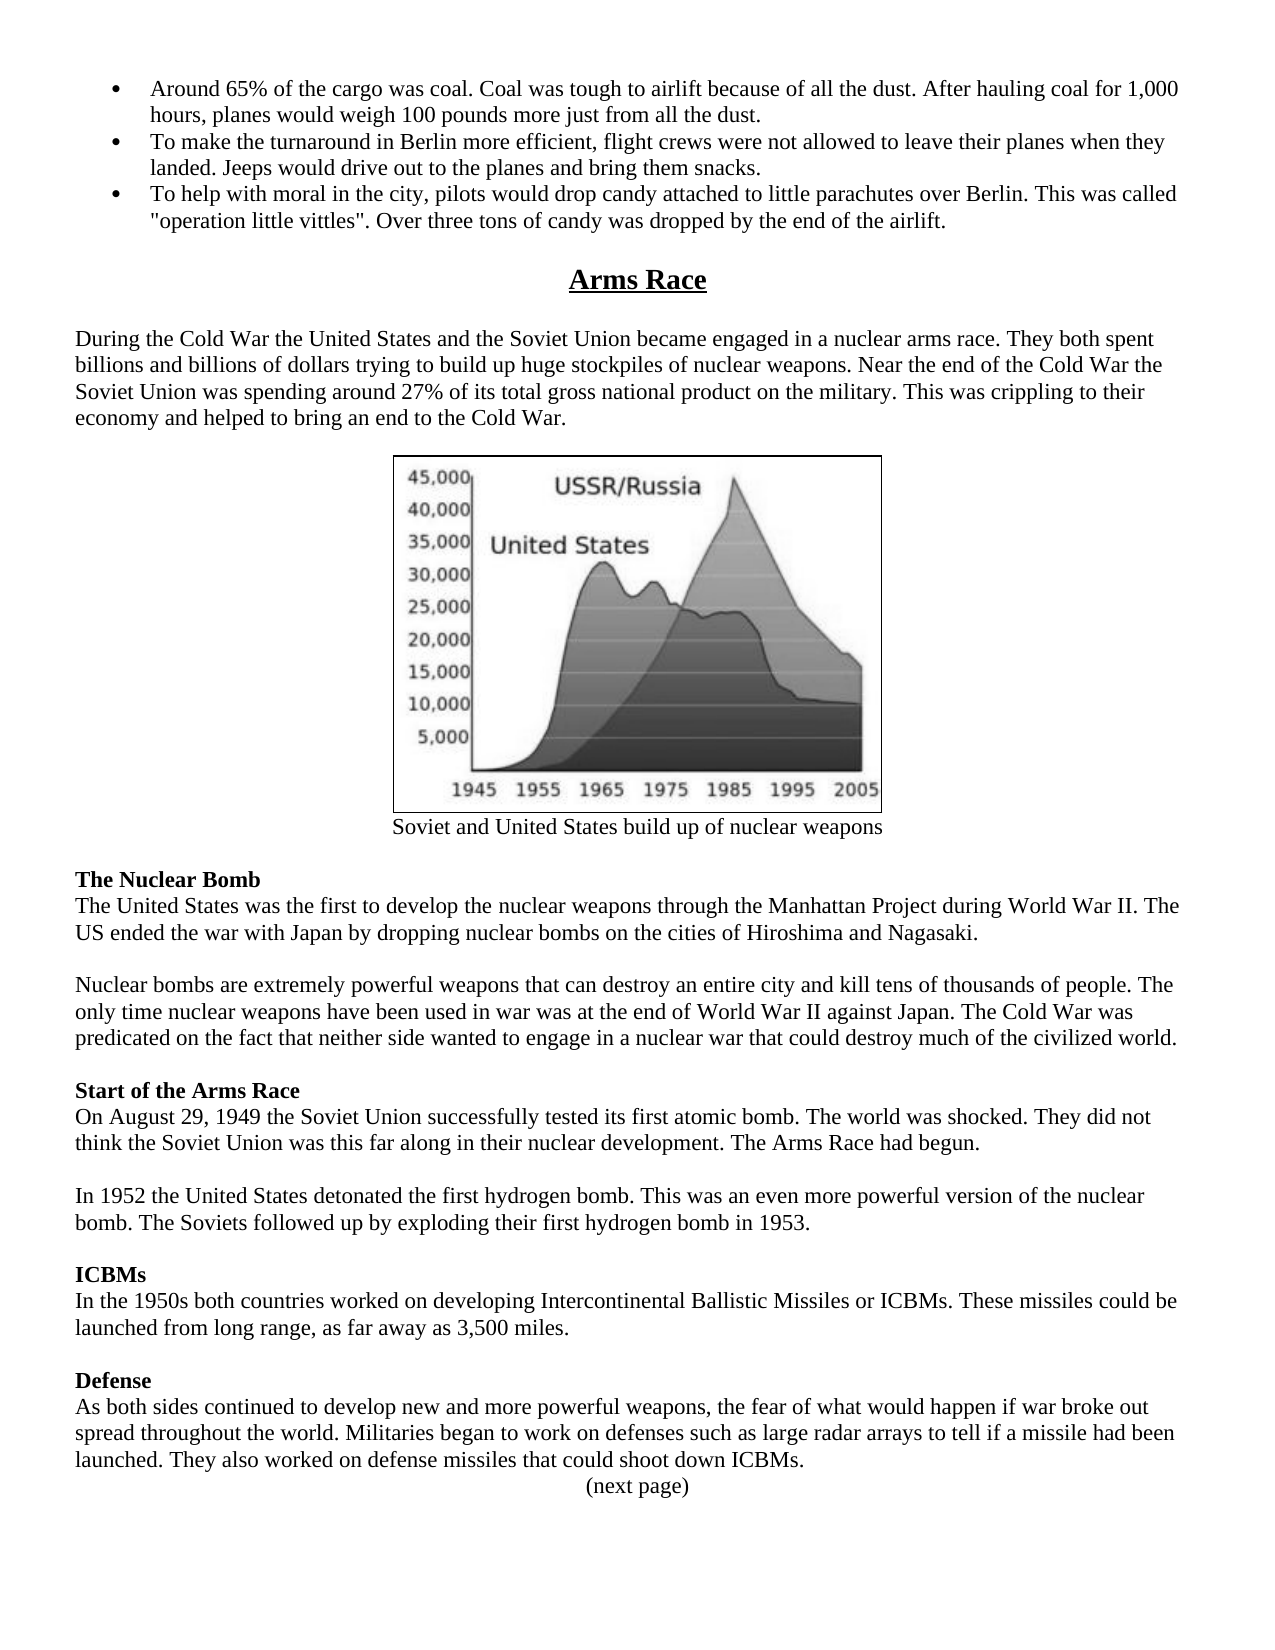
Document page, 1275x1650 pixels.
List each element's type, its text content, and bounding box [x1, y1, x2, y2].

list To help with moral in the city, pilots would drop candy attached to little parachutes over Berlin. This was called "operation little vittles". Over three tons of candy was dropped by the end of the airlift. [112, 180, 1200, 233]
text Arms Race [75, 262, 1200, 296]
list Around 65% of the cargo was coal. Coal was tough to airlift because of all the dust. After hauling coal for 1,000 hours, planes would weigh 100 pounds more just from all the dust. [112, 75, 1200, 128]
list To make the turnaround in Berlin more efficient, flight crews were not allowed to leave their planes when they landed. Jeeps would drive out to the planes and bring them snacks. [112, 128, 1200, 180]
text (next page) [75, 1472, 1200, 1498]
text The Nuclear Bomb The United States was the first to develop the nuclear weapons through the Manhattan Project during World War II. The US ended the war with Japan by dropping nuclear bombs on the cities of Hiroshima and Nagasaki. Nuclear bombs are extremely powerful weapons that can destroy an entire city and kill tens of thousands of people. The only time nuclear weapons have been used in war was at the end of World War II against Japan. The Cold War was predicated on the fact that neither side wanted to engage in a nuclear war that could destroy much of the civilized world. Start of the Arms Race On August 29, 1949 the Soviet Union successfully tested its first atomic bomb. The world was shocked. They did not think the Soviet Union was this far along in their nuclear development. The Arms Race had begun. In 1952 the United States detonated the first hydrogen bomb. This was an even more powerful version of the nuclear bomb. The Soviets followed up by exploding their first hydrogen bomb in 1953. ICBMs In the 1950s both countries worked on developing Intercontinental Ballistic Missiles or ICBMs. These missiles could be launched from long range, as far away as 3,500 miles. Defense As both sides continued to develop new and more powerful weapons, the fear of what would happen if war broke out spread throughout the world. Militaries began to work on defenses such as large radar arrays to tell if a missile had been launched. They also worked on defense missiles that could shoot down ICBMs. [75, 839, 1200, 1472]
text Soviet and United States build up of nuclear weapons [75, 455, 1200, 839]
text During the Cold War the United States and the Soviet Union became engaged in a nuclear arms race. They both spent billions and billions of dollars trying to build up huge stockpiles of nuclear weapons. Near the end of the Cold War the Soviet Union was spending around 27% of its total gross national product on the military. This was crippling to their economy and helped to bring an end to the Cold War. [75, 325, 1200, 430]
